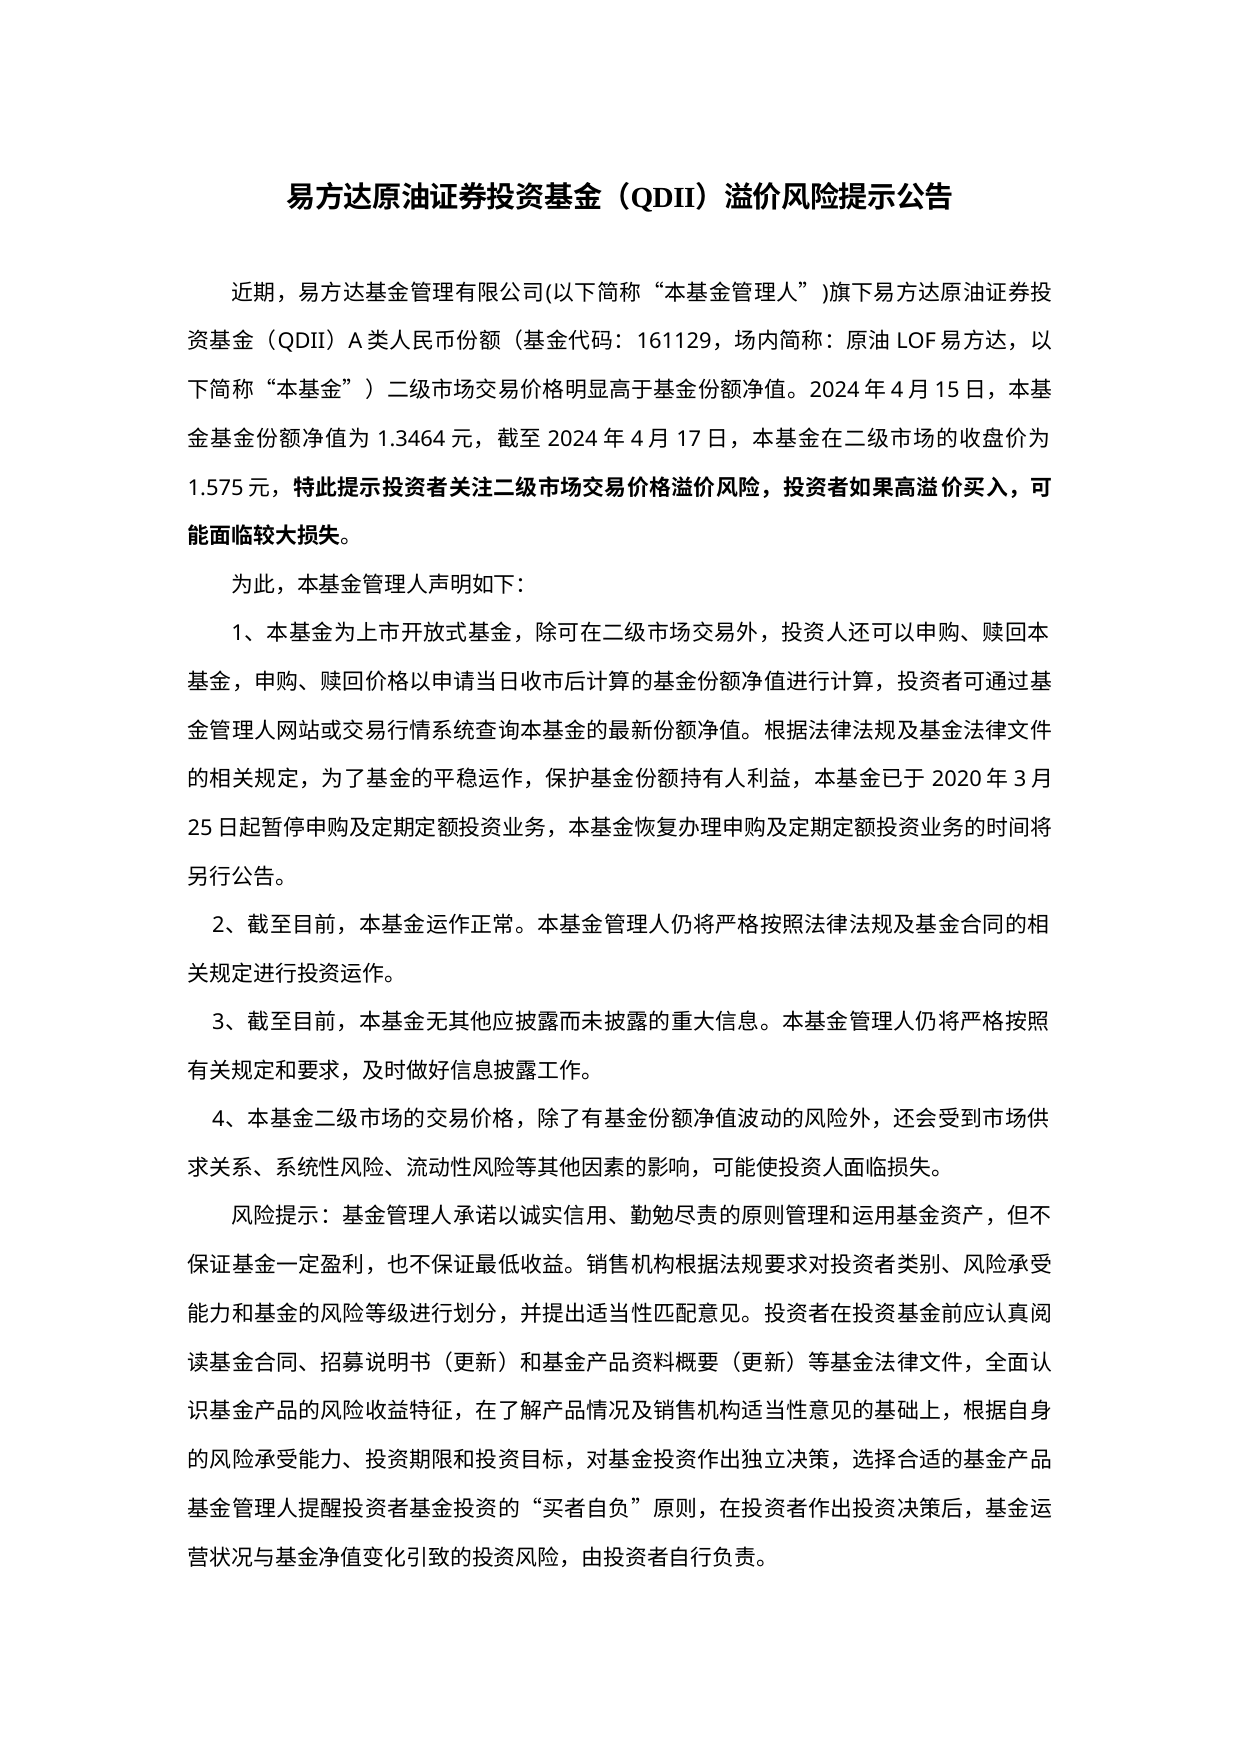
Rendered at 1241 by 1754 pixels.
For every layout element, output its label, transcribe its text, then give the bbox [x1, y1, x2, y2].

text 易方达原油证券投资基金（QDII）溢价风险提示公告 [187, 162, 1053, 227]
text 3、截至目前，本基金无其他应披露而未披露的重大信息。本基金管理人仍将严格按照有关规定和要求，及时做好信息披露工作。 [187, 1004, 1053, 1085]
text 风险提示：基金管理人承诺以诚实信用、勤勉尽责的原则管理和运用基金资产，但不保证基金一定盈利，也不保证最低收益。销售机构根据法规要求对投资者类别、风险承受能力和基金的风险等级进行划分，并提出适当性匹配意见。投资者在投资基金前应认真阅读基金合同、招募说明书（更新）和基金产品资料概要（更新）等基金法律文件，全面认识基金产品的风险收益特征，在了解产品情况及销售机构适当性意见的基础上，根据自身的风险承受能力、投资期限和投资目标，对基金投资作出独立决策，选择合适的基金产品。基金管理人提醒投资者基金投资的“买者自负”原则，在投资者作出投资决策后，基金运营状况与基金净值变化引致的投资风险，由投资者自行负责。 [187, 1198, 1053, 1572]
text 近期，易方达基金管理有限公司(以下简称“本基金管理人”)旗下易方达原油证券投资基金（QDII）A类人民币份额（基金代码：161129，场内简称：原油LOF易方达，以下简称“本基金”）二级市场交易价格明显高于基金份额净值。2024年4月15日，本基金基金份额净值为1.3464元，截至2024年4月17日，本基金在二级市场的收盘价为1.575元，特此提示投资者关注二级市场交易价格溢价风险，投资者如果高溢价买入，可能面临较大损失。 [187, 274, 1053, 551]
text 4、本基金二级市场的交易价格，除了有基金份额净值波动的风险外，还会受到市场供求关系、系统性风险、流动性风险等其他因素的影响，可能使投资人面临损失。 [187, 1101, 1053, 1182]
text 2、截至目前，本基金运作正常。本基金管理人仍将严格按照法律法规及基金合同的相关规定进行投资运作。 [187, 907, 1053, 988]
text 1、本基金为上市开放式基金，除可在二级市场交易外，投资人还可以申购、赎回本基金，申购、赎回价格以申请当日收市后计算的基金份额净值进行计算，投资者可通过基金管理人网站或交易行情系统查询本基金的最新份额净值。根据法律法规及基金法律文件的相关规定，为了基金的平稳运作，保护基金份额持有人利益，本基金已于2020年3月25日起暂停申购及定期定额投资业务，本基金恢复办理申购及定期定额投资业务的时间将另行公告。 [187, 615, 1053, 891]
text 为此，本基金管理人声明如下： [187, 566, 1053, 599]
